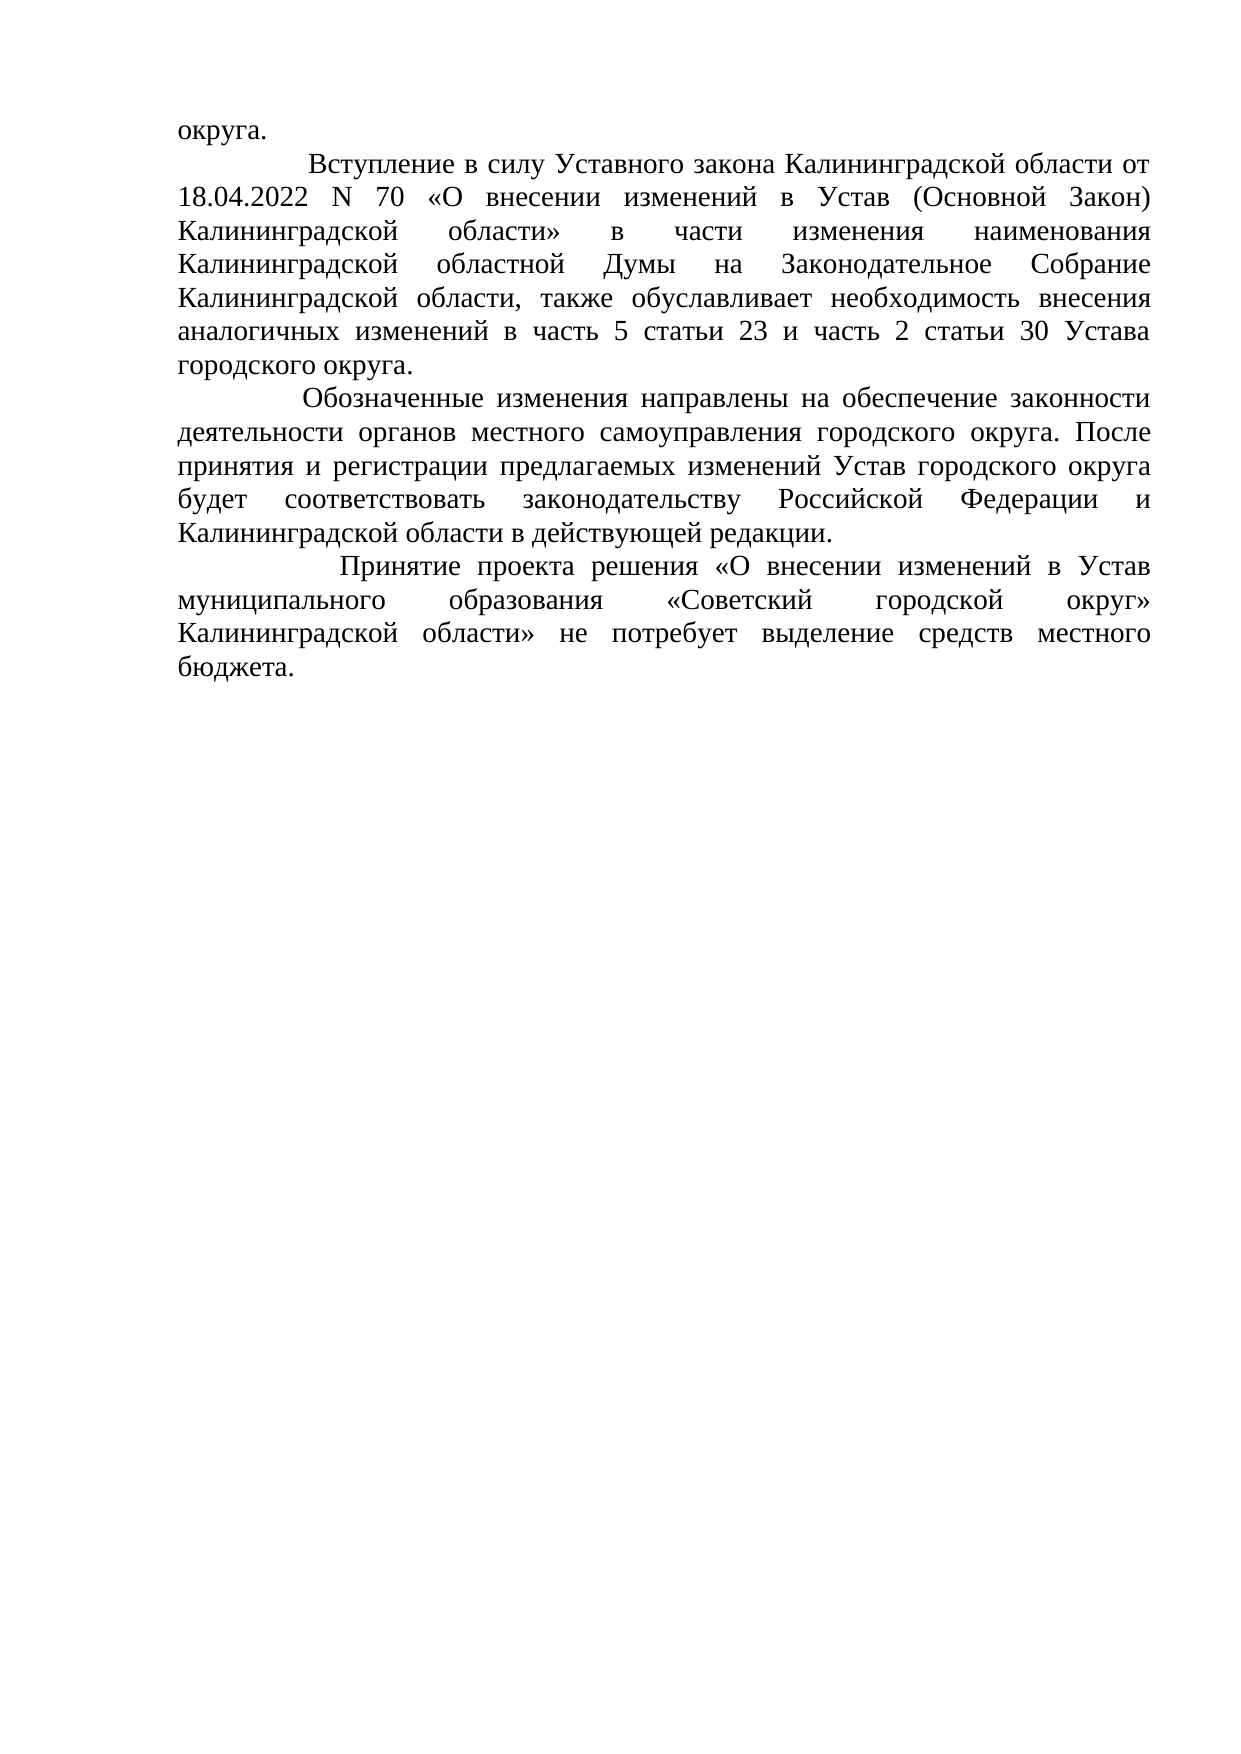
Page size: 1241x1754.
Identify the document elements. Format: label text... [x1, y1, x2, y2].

text Вступление в силу Уставного закона Калининградской области от 18.04.2022 N 70 «О внесении изменений в Устав (Основной Закон) Калининградской области» в части изменения наименования Калининградской областной Думы на Законодательное Собрание Калининградской области, также обуславливает необходимость внесения аналогичных изменений в часть 5 статьи 23 и часть 2 статьи 30 Устава городского округа. [177, 146, 1152, 381]
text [177, 112, 1152, 146]
text Обозначенные изменения направлены на обеспечение законности деятельности органов местного самоуправления городского округа. После принятия и регистрации предлагаемых изменений Устав городского округа будет соответствовать законодательству Российской Федерации и Калининградской области в действующей редакции. [177, 381, 1152, 548]
text Принятие проекта решения «О внесении изменений в Устав муниципального образования «Советский городской округ» Калининградской области» не потребует выделение средств местного бюджета. [177, 548, 1152, 682]
